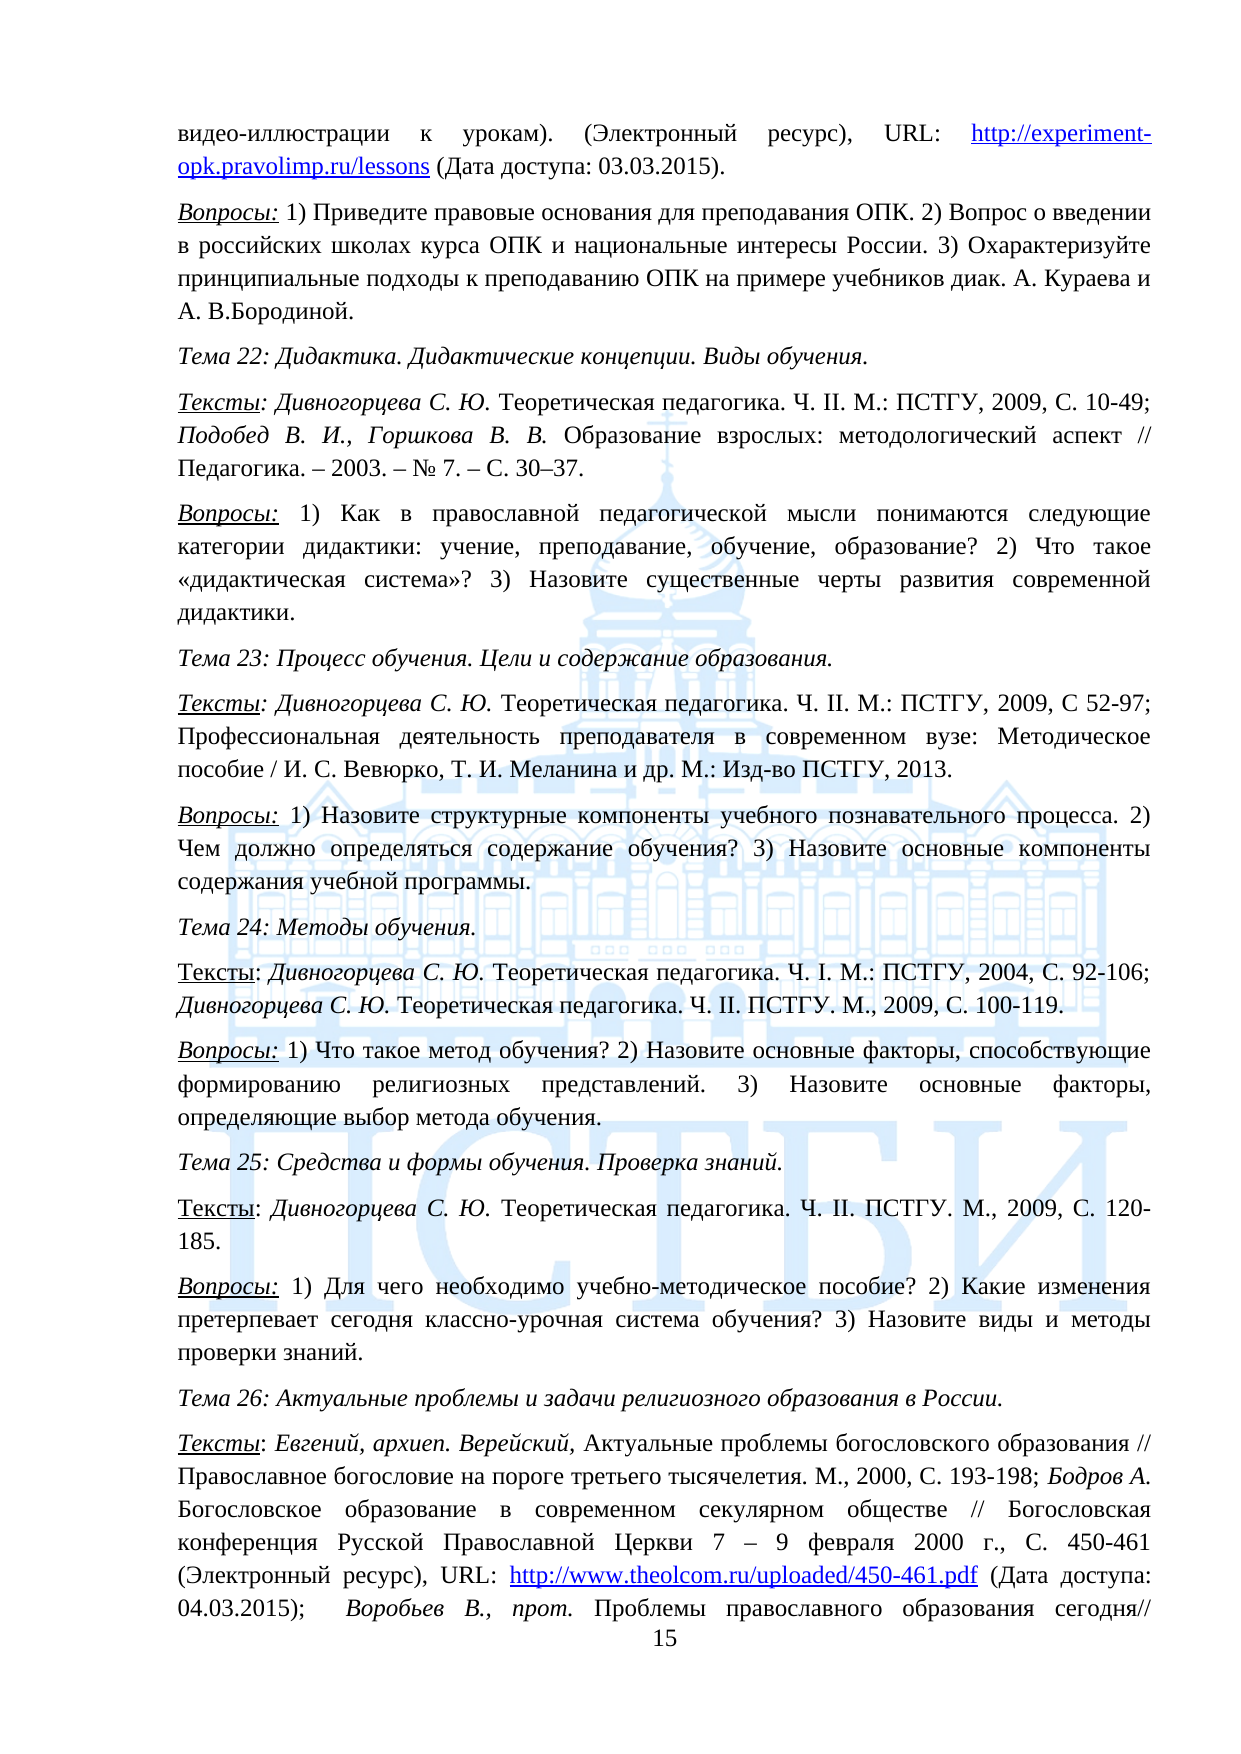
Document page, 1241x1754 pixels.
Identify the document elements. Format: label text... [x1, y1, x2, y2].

text Тема 24: Методы обучения. [177, 912, 1152, 940]
text Вопросы: 1) Приведите правовые основания для преподавания ОПК. 2) Вопрос о введении в российских школах курса ОПК и национальные интересы России. 3) Охарактеризуйте принципиальные подходы к преподаванию ОПК на примере учебников диак. А. Кураева и А. В.Бородиной. [177, 197, 1152, 324]
text Вопросы: 1) Как в православной педагогической мысли понимаются следующие категории дидактики: учение, преподавание, обучение, образование? 2) Что такое «дидактическая система»? 3) Назовите существенные черты развития современной дидактики. [177, 498, 1152, 626]
text Тексты: Дивногорцева С. Ю. Теоретическая педагогика. Ч. II. М.: ПСТГУ, 2009, С. 10-49; Подобед В. И., Горшкова В. В. Образование взрослых: методологический аспект // Педагогика. – 2003. – № 7. – С. 30–37. [177, 387, 1152, 482]
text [177, 1428, 1152, 1622]
text Тема 25: Средства и формы обучения. Проверка знаний. [177, 1147, 1152, 1176]
text Вопросы: 1) Для чего необходимо учебно-методическое пособие? 2) Какие изменения претерпевает сегодня классно-урочная система обучения? 3) Назовите виды и методы проверки знаний. [177, 1271, 1152, 1366]
text Вопросы: 1) Что такое метод обучения? 2) Назовите основные факторы, способствующие формированию религиозных представлений. 3) Назовите основные факторы, определяющие выбор метода обучения. [177, 1036, 1152, 1130]
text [177, 118, 1152, 180]
text Тексты: Дивногорцева С. Ю. Теоретическая педагогика. Ч. II. ПСТГУ. М., 2009, С. 120-185. [177, 1193, 1152, 1254]
text Тексты: Дивногорцева С. Ю. Теоретическая педагогика. Ч. I. М.: ПСТГУ, 2004, С. 92-106; Дивногорцева С. Ю. Теоретическая педагогика. Ч. II. ПСТГУ. М., 2009, С. 100-119. [177, 957, 1152, 1019]
text Тема 22: Дидактика. Дидактические концепции. Виды обучения. [177, 341, 1152, 370]
text Вопросы: 1) Назовите структурные компоненты учебного познавательного процесса. 2) Чем должно определяться содержание обучения? 3) Назовите основные компоненты содержания учебной программы. [177, 800, 1152, 895]
text Тексты: Дивногорцева С. Ю. Теоретическая педагогика. Ч. II. М.: ПСТГУ, 2009, С 52-97; Профессиональная деятельность преподавателя в современном вузе: Методическое пособие / И. С. Вевюрко, Т. И. Меланина и др. М.: Изд-во ПСТГУ, 2013. [177, 688, 1152, 783]
text Тема 23: Процесс обучения. Цели и содержание образования. [177, 643, 1152, 672]
text Тема 26: Актуальные проблемы и задачи религиозного образования в России. [177, 1383, 1152, 1412]
